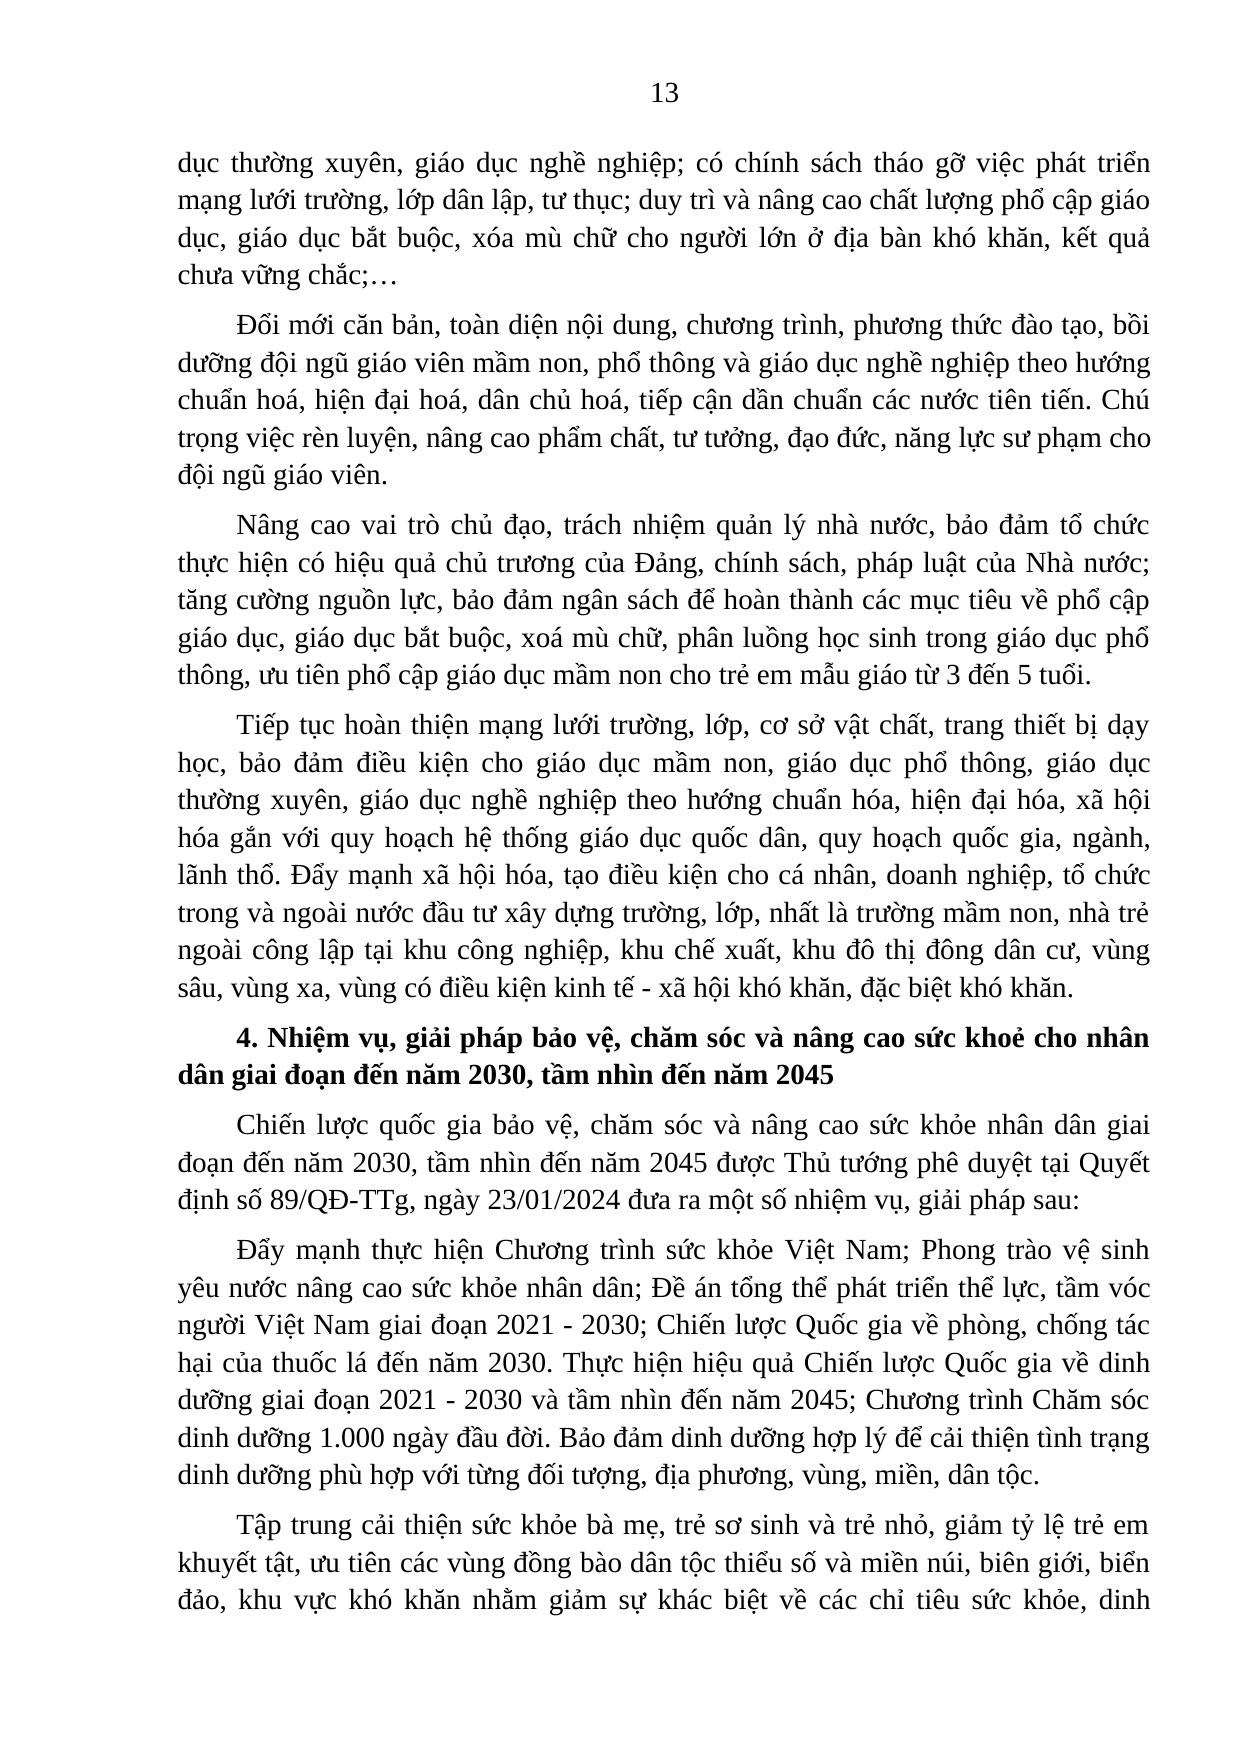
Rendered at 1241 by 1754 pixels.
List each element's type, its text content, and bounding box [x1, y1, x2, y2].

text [177, 1504, 1152, 1617]
text Chiến lược quốc gia bảo vệ, chăm sóc và nâng cao sức khỏe nhân dân giai đoạn đến năm 2030, tầm nhìn đến năm 2045 được Thủ tướng phê duyệt tại Quyết định số 89/QĐ-TTg, ngày 23/01/2024 đưa ra một số nhiệm vụ, giải pháp sau: [177, 1104, 1152, 1217]
text Tiếp tục hoàn thiện mạng lưới trường, lớp, cơ sở vật chất, trang thiết bị dạy học, bảo đảm điều kiện cho giáo dục mầm non, giáo dục phổ thông, giáo dục thường xuyên, giáo dục nghề nghiệp theo hướng chuẩn hóa, hiện đại hóa, xã hội hóa gắn với quy hoạch hệ thống giáo dục quốc dân, quy hoạch quốc gia, ngành, lãnh thổ. Đẩy mạnh xã hội hóa, tạo điều kiện cho cá nhân, doanh nghiệp, tổ chức trong và ngoài nước đầu tư xây dựng trường, lớp, nhất là trường mầm non, nhà trẻ ngoài công lập tại khu công nghiệp, khu chế xuất, khu đô thị đông dân cư, vùng sâu, vùng xa, vùng có điều kiện kinh tế - xã hội khó khăn, đặc biệt khó khăn. [177, 704, 1152, 1004]
text 4. Nhiệm vụ, giải pháp bảo vệ, chăm sóc và nâng cao sức khoẻ cho nhân dân giai đoạn đến năm 2030, tầm nhìn đến năm 2045 [177, 1017, 1152, 1092]
text Đẩy mạnh thực hiện Chương trình sức khỏe Việt Nam; Phong trào vệ sinh yêu nước nâng cao sức khỏe nhân dân; Đề án tổng thể phát triển thể lực, tầm vóc người Việt Nam giai đoạn 2021 - 2030; Chiến lược Quốc gia về phòng, chống tác hại của thuốc lá đến năm 2030. Thực hiện hiệu quả Chiến lược Quốc gia về dinh dưỡng giai đoạn 2021 - 2030 và tầm nhìn đến năm 2045; Chương trình Chăm sóc dinh dưỡng 1.000 ngày đầu đời. Bảo đảm dinh dưỡng hợp lý để cải thiện tình trạng dinh dưỡng phù hợp với từng đối tượng, địa phương, vùng, miền, dân tộc. [177, 1229, 1152, 1492]
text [177, 142, 1152, 292]
text Nâng cao vai trò chủ đạo, trách nhiệm quản lý nhà nước, bảo đảm tổ chức thực hiện có hiệu quả chủ trương của Đảng, chính sách, pháp luật của Nhà nước; tăng cường nguồn lực, bảo đảm ngân sách để hoàn thành các mục tiêu về phổ cập giáo dục, giáo dục bắt buộc, xoá mù chữ, phân luồng học sinh trong giáo dục phổ thông, ưu tiên phổ cập giáo dục mầm non cho trẻ em mẫu giáo từ 3 đến 5 tuổi. [177, 504, 1152, 692]
text Đổi mới căn bản, toàn diện nội dung, chương trình, phương thức đào tạo, bồi dưỡng đội ngũ giáo viên mầm non, phổ thông và giáo dục nghề nghiệp theo hướng chuẩn hoá, hiện đại hoá, dân chủ hoá, tiếp cận dần chuẩn các nước tiên tiến. Chú trọng việc rèn luyện, nâng cao phẩm chất, tư tưởng, đạo đức, năng lực sư phạm cho đội ngũ giáo viên. [177, 304, 1152, 492]
